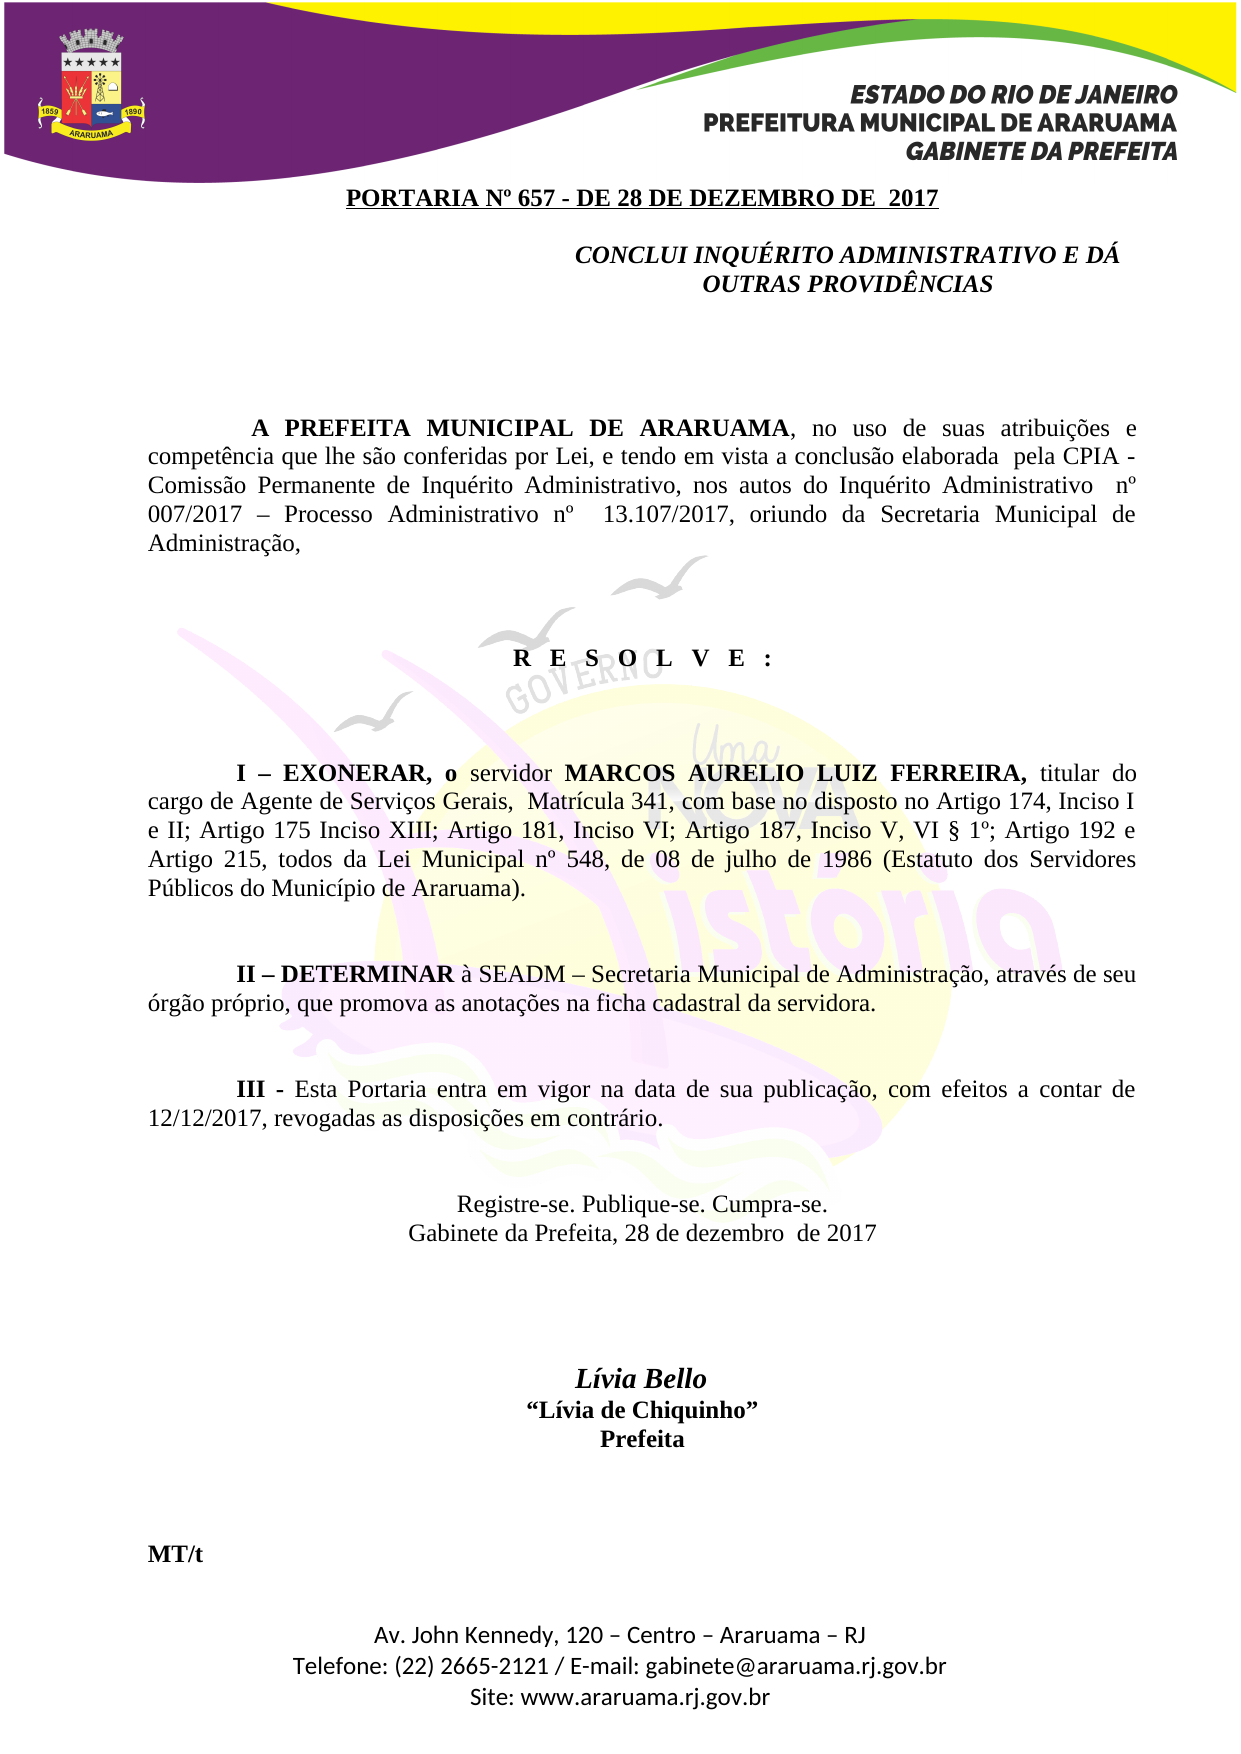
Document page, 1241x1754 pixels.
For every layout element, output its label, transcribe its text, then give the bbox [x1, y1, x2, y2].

subtitle CONCLUI INQUÉRITO ADMINISTRATIVO E DÁ OUTRAS PROVIDÊNCIAS [561, 240, 1137, 298]
text Gabinete da Prefeita, 28 de dezembro de 2017 [148, 1218, 1137, 1246]
picture [0, 0, 1241, 183]
text MT/t [148, 1539, 1152, 1567]
text III - Esta Portaria entra em vigor na data de sua publicação, com efeitos a contar de 12/12/2017, revogadas as disposições em contrário. [148, 1074, 1137, 1131]
text “Lívia de Chiquinho” [148, 1395, 1137, 1424]
text Lívia Bello [148, 1361, 1137, 1395]
text R E S O L V E : [148, 643, 1137, 671]
text A PREFEITA MUNICIPAL DE ARARUAMA, no uso de suas atribuições e competência que lhe são conferidas por Lei, e tendo em vista a conclusão elaborada pela CPIA - Comissão Permanente de Inquérito Administrativo, nos autos do Inquérito Administrativo nº 007/2017 – Processo Administrativo nº 13.107/2017, oriundo da Secretaria Municipal de Administração, [148, 413, 1137, 556]
text II – DETERMINAR à SEADM – Secretaria Municipal de Administração, através de seu órgão próprio, que promova as anotações na ficha cadastral da servidora. [148, 959, 1137, 1016]
subtitle PORTARIA Nº 657 - DE 28 DE DEZEMBRO DE 2017 [148, 183, 1137, 211]
text Prefeita [148, 1424, 1137, 1452]
text Registre-se. Publique-se. Cumpra-se. [148, 1189, 1137, 1218]
text I – EXONERAR, o servidor MARCOS AURELIO LUIZ FERREIRA, titular do cargo de Agente de Serviços Gerais, Matrícula 341, com base no disposto no Artigo 174, Inciso I e II; Artigo 175 Inciso XIII; Artigo 181, Inciso VI; Artigo 187, Inciso V, VI § 1º; Artigo 192 e Artigo 215, todos da Lei Municipal nº 548, de 08 de julho de 1986 (Estatuto dos Servidores Públicos do Município de Araruama). [148, 758, 1137, 901]
